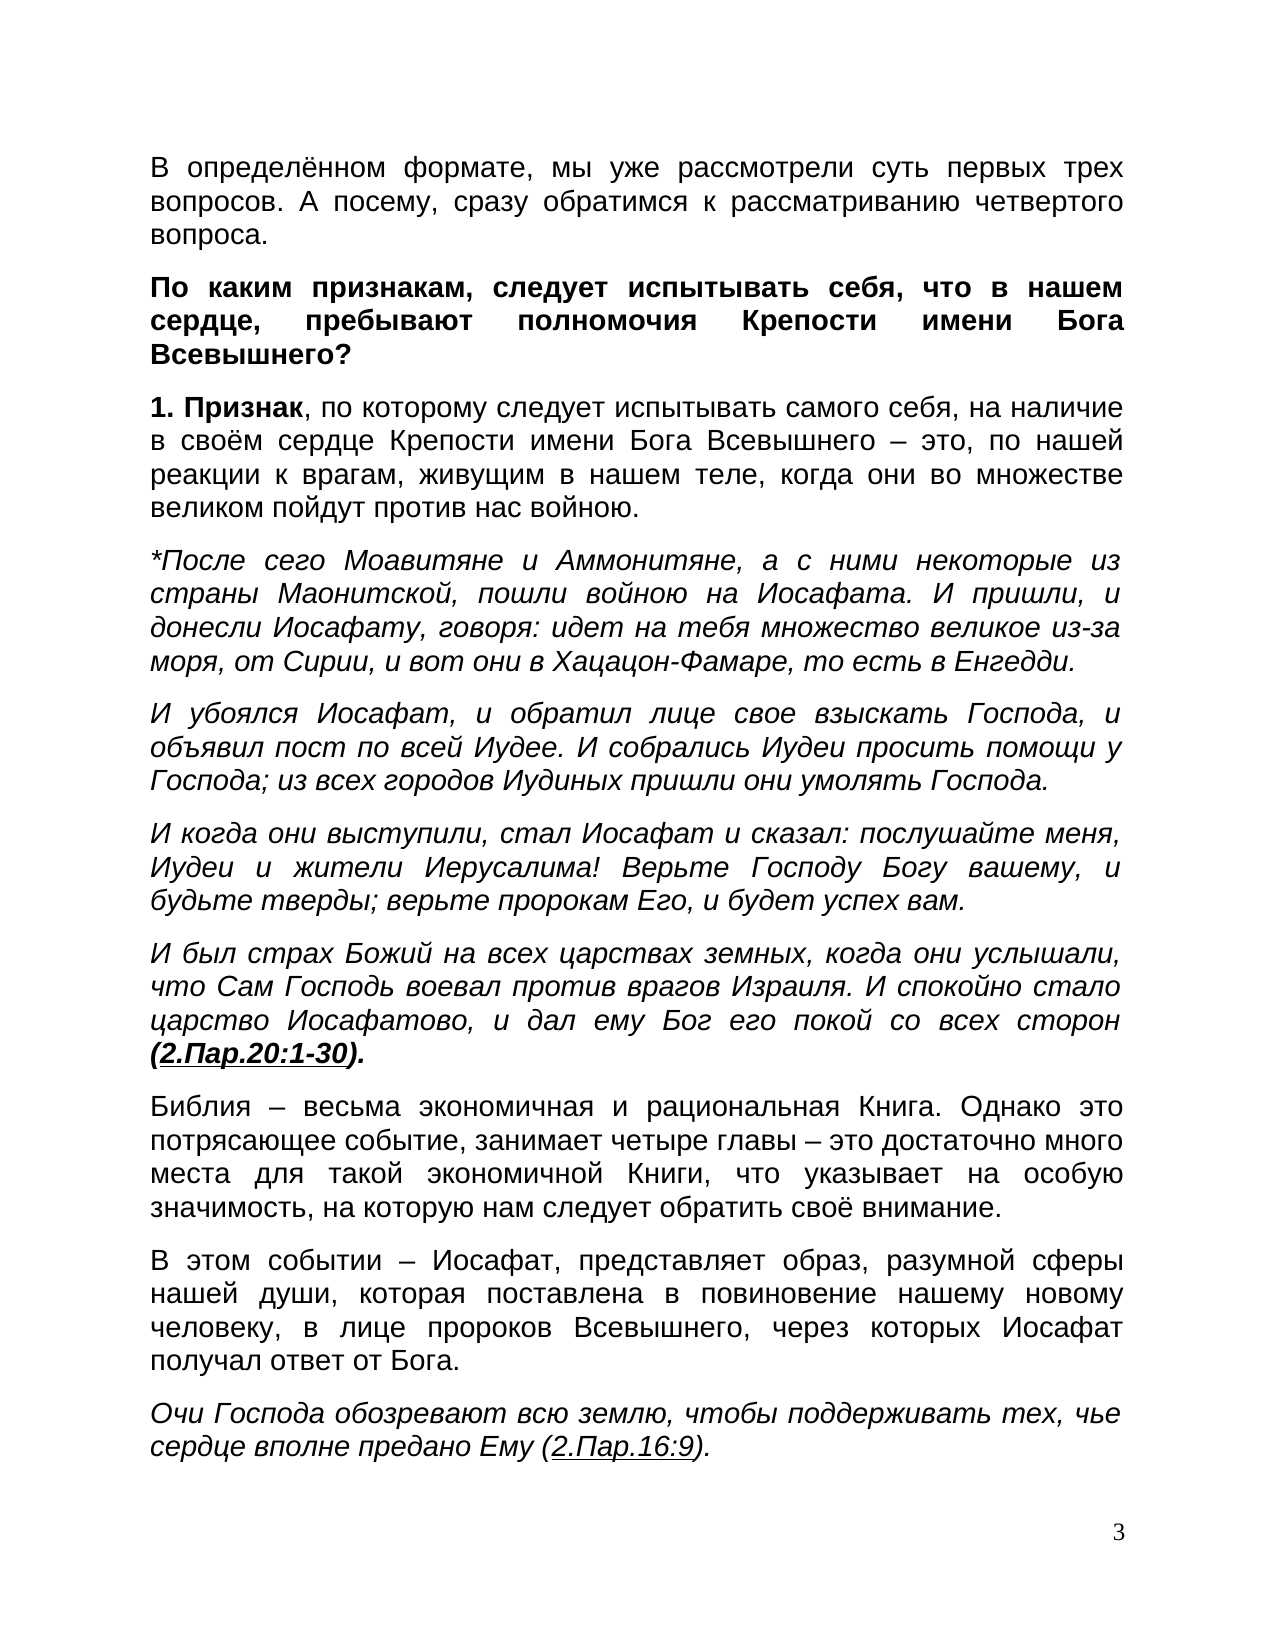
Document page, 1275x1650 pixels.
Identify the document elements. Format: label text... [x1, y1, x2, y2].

text И был страх Божий на всех царствах земных, когда они услышали, что Сам Господь воевал против врагов Израиля. И спокойно стало царство Иосафатово, и дал ему Бог его покой со всех сторон (2.Пар.20:1-30). [150, 936, 1125, 1070]
text И когда они выступили, стал Иосафат и сказал: послушайте меня, Иудеи и жители Иерусалима! Верьте Господу Богу вашему, и будьте тверды; верьте пророкам Его, и будет успех вам. [150, 816, 1125, 917]
text В этом событии – Иосафат, представляет образ, разумной сферы нашей души, которая поставлена в повиновение нашему новому человеку, в лице пророков Всевышнего, через которых Иосафат получал ответ от Бога. [150, 1242, 1125, 1377]
text 1. Признак, по которому следует испытывать самого себя, на наличие в своём сердце Крепости имени Бога Всевышнего – это, по нашей реакции к врагам, живущим в нашем теле, когда они во множестве великом пойдут против нас войною. [150, 389, 1125, 524]
text *После сего Моавитяне и Аммонитяне, а с ними некоторые из страны Маонитской, пошли войною на Иосафата. И пришли, и донесли Иосафату, говоря: идет на тебя множество великое из-за моря, от Сирии, и вот они в Хацацон-Фамаре, то есть в Енгедди. [150, 543, 1125, 677]
text По каким признакам, следует испытывать себя, что в нашем сердце, пребывают полномочия Крепости имени Бога Всевышнего? [150, 270, 1125, 370]
text Библия – весьма экономичная и рациональная Книга. Однако это потрясающее событие, занимает четыре главы – это достаточно много места для такой экономичной Книги, что указывает на особую значимость, на которую нам следует обратить своё внимание. [150, 1089, 1125, 1223]
text Очи Господа обозревают всю землю, чтобы поддерживать тех, чье сердце вполне предано Ему (2.Пар.16:9). [150, 1396, 1125, 1463]
text В определённом формате, мы уже рассмотрели суть первых трех вопросов. А посему, сразу обратимся к рассматриванию четвертого вопроса. [150, 150, 1125, 251]
text И убоялся Иосафат, и обратил лице свое взыскать Господа, и объявил пост по всей Иудее. И собрались Иудеи просить помощи у Господа; из всех городов Иудиных пришли они умолять Господа. [150, 696, 1125, 797]
